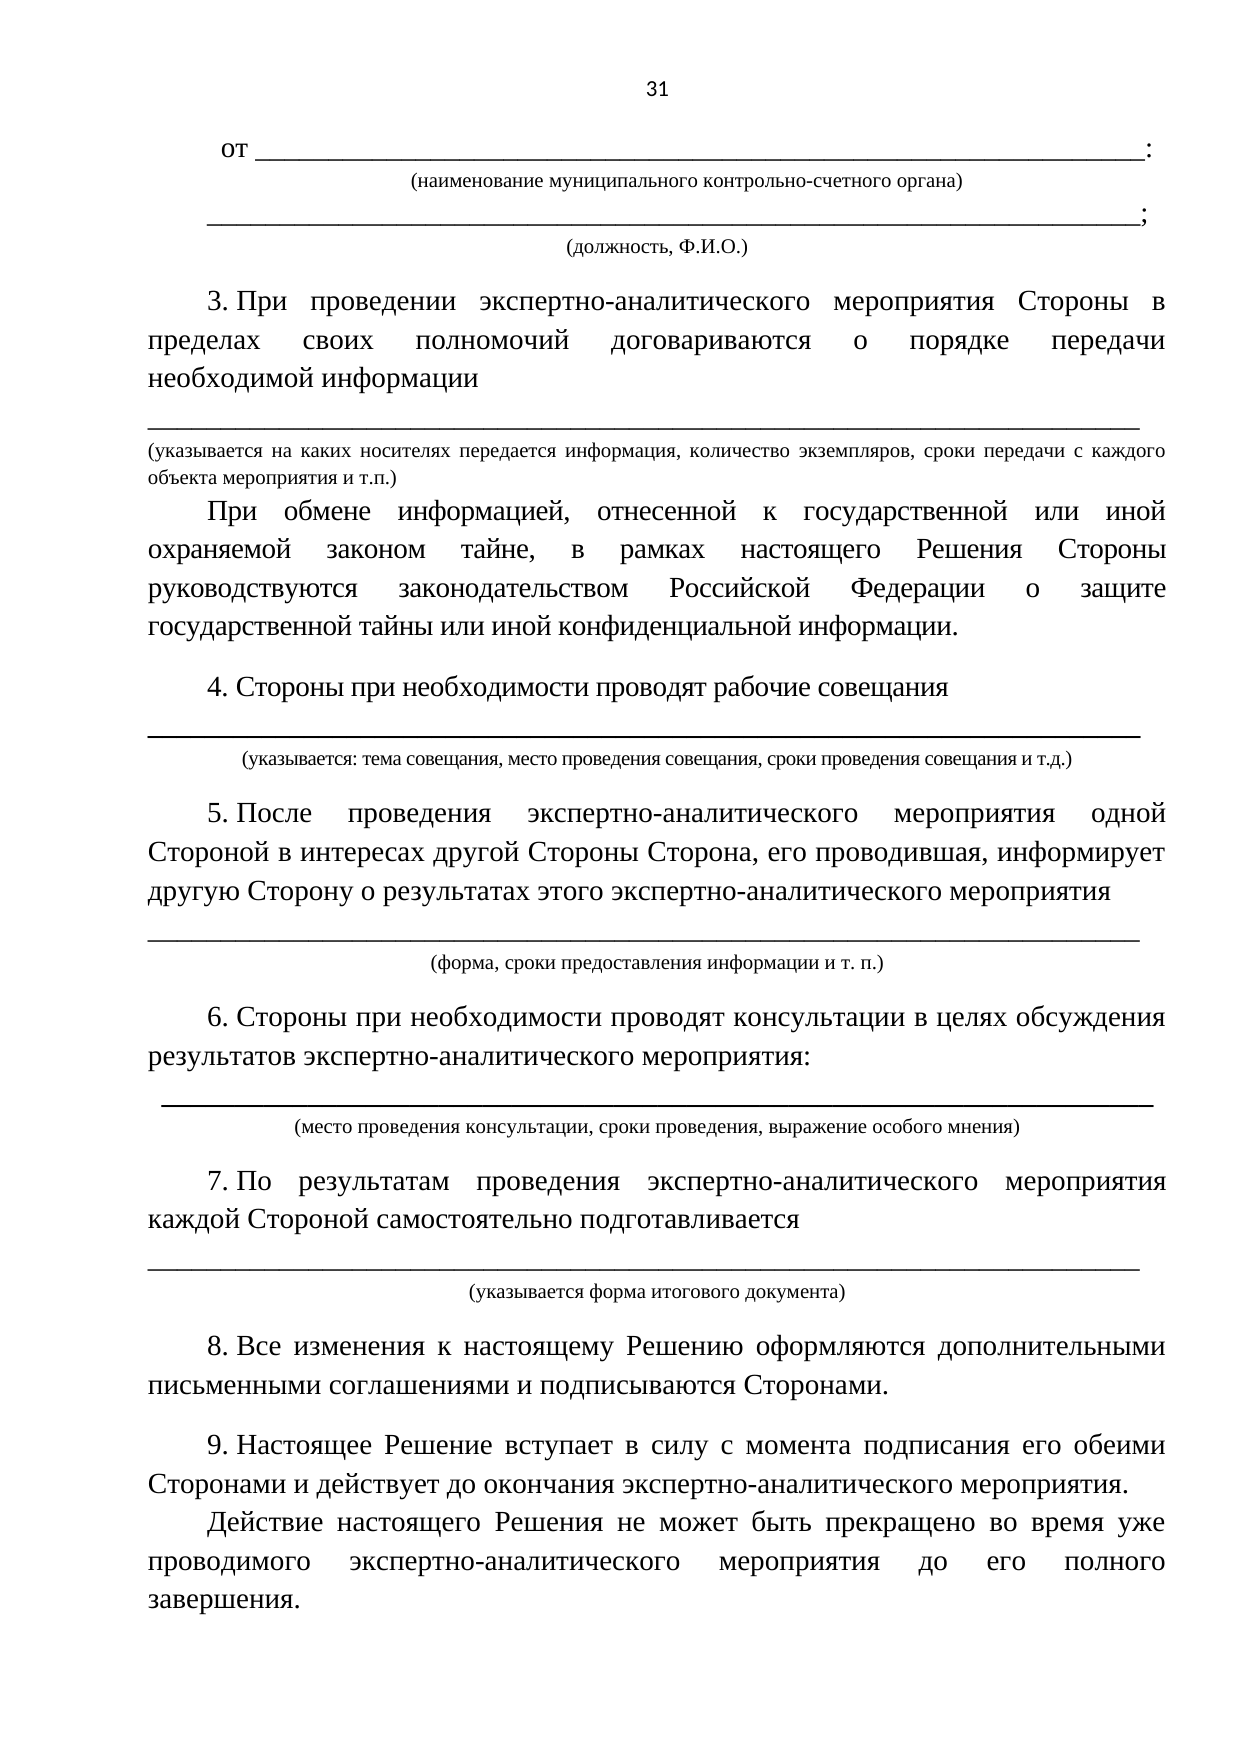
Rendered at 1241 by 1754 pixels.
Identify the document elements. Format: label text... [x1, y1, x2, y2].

text (указывается: тема совещания, место проведения совещания, сроки проведения совещания и т.д.) [148, 746, 1167, 770]
text (указывается форма итогового документа) [148, 1279, 1167, 1303]
text (должность, Ф.И.О.) [148, 234, 1167, 258]
text ____________________________________________________________________ [148, 1240, 1167, 1274]
text 4. Стороны при необходимости проводят рабочие совещания [148, 669, 1167, 702]
text 6. Стороны при необходимости проводят консультации в целях обсуждения результатов экспертно-аналитического мероприятия: [148, 999, 1167, 1071]
text от _____________________________________________________________: (наименование муниципального контрольно-счетного органа) [207, 131, 1167, 192]
text ____________________________________________________________________ (место проведения консультации, сроки проведения, выражение особого мнения) [148, 1076, 1167, 1138]
text 3. При проведении экспертно-аналитического мероприятия Стороны в пределах своих полномочий договариваются о порядке передачи необходимой информации [148, 283, 1167, 394]
text ____________________________________________________________________ [148, 399, 1167, 433]
text ____________________________________________________________________ [148, 911, 1167, 945]
text Действие настоящего Решения не может быть прекращено во время уже проводимого экспертно-аналитического мероприятия до его полного завершения. [148, 1504, 1167, 1615]
text 9. Настоящее Решение вступает в силу с момента подписания его обеими Сторонами и действует до окончания экспертно-аналитического мероприятия. [148, 1427, 1167, 1499]
text 8. Все изменения к настоящему Решению оформляются дополнительными письменными соглашениями и подписываются Сторонами. [148, 1328, 1167, 1400]
text При обмене информацией, отнесенной к государственной или иной охраняемой законом тайне, в рамках настоящего Решения Стороны руководствуются законодательством Российской Федерации о защите государственной тайны или иной конфиденциальной информации. [148, 493, 1167, 642]
text (форма, сроки предоставления информации и т. п.) [148, 950, 1167, 974]
text ______________________________________________________________________ [148, 707, 1167, 741]
text (указывается на каких носителях передается информация, количество экземпляров, сроки передачи с каждого объекта мероприятия и т.п.) [148, 438, 1167, 489]
text ________________________________________________________________; [207, 195, 1167, 229]
text 7. По результатам проведения экспертно-аналитического мероприятия каждой Стороной самостоятельно подготавливается [148, 1163, 1167, 1235]
text 5. После проведения экспертно-аналитического мероприятия одной Стороной в интересах другой Стороны Сторона, его проводившая, информирует другую Сторону о результатах этого экспертно-аналитического мероприятия [148, 796, 1167, 906]
